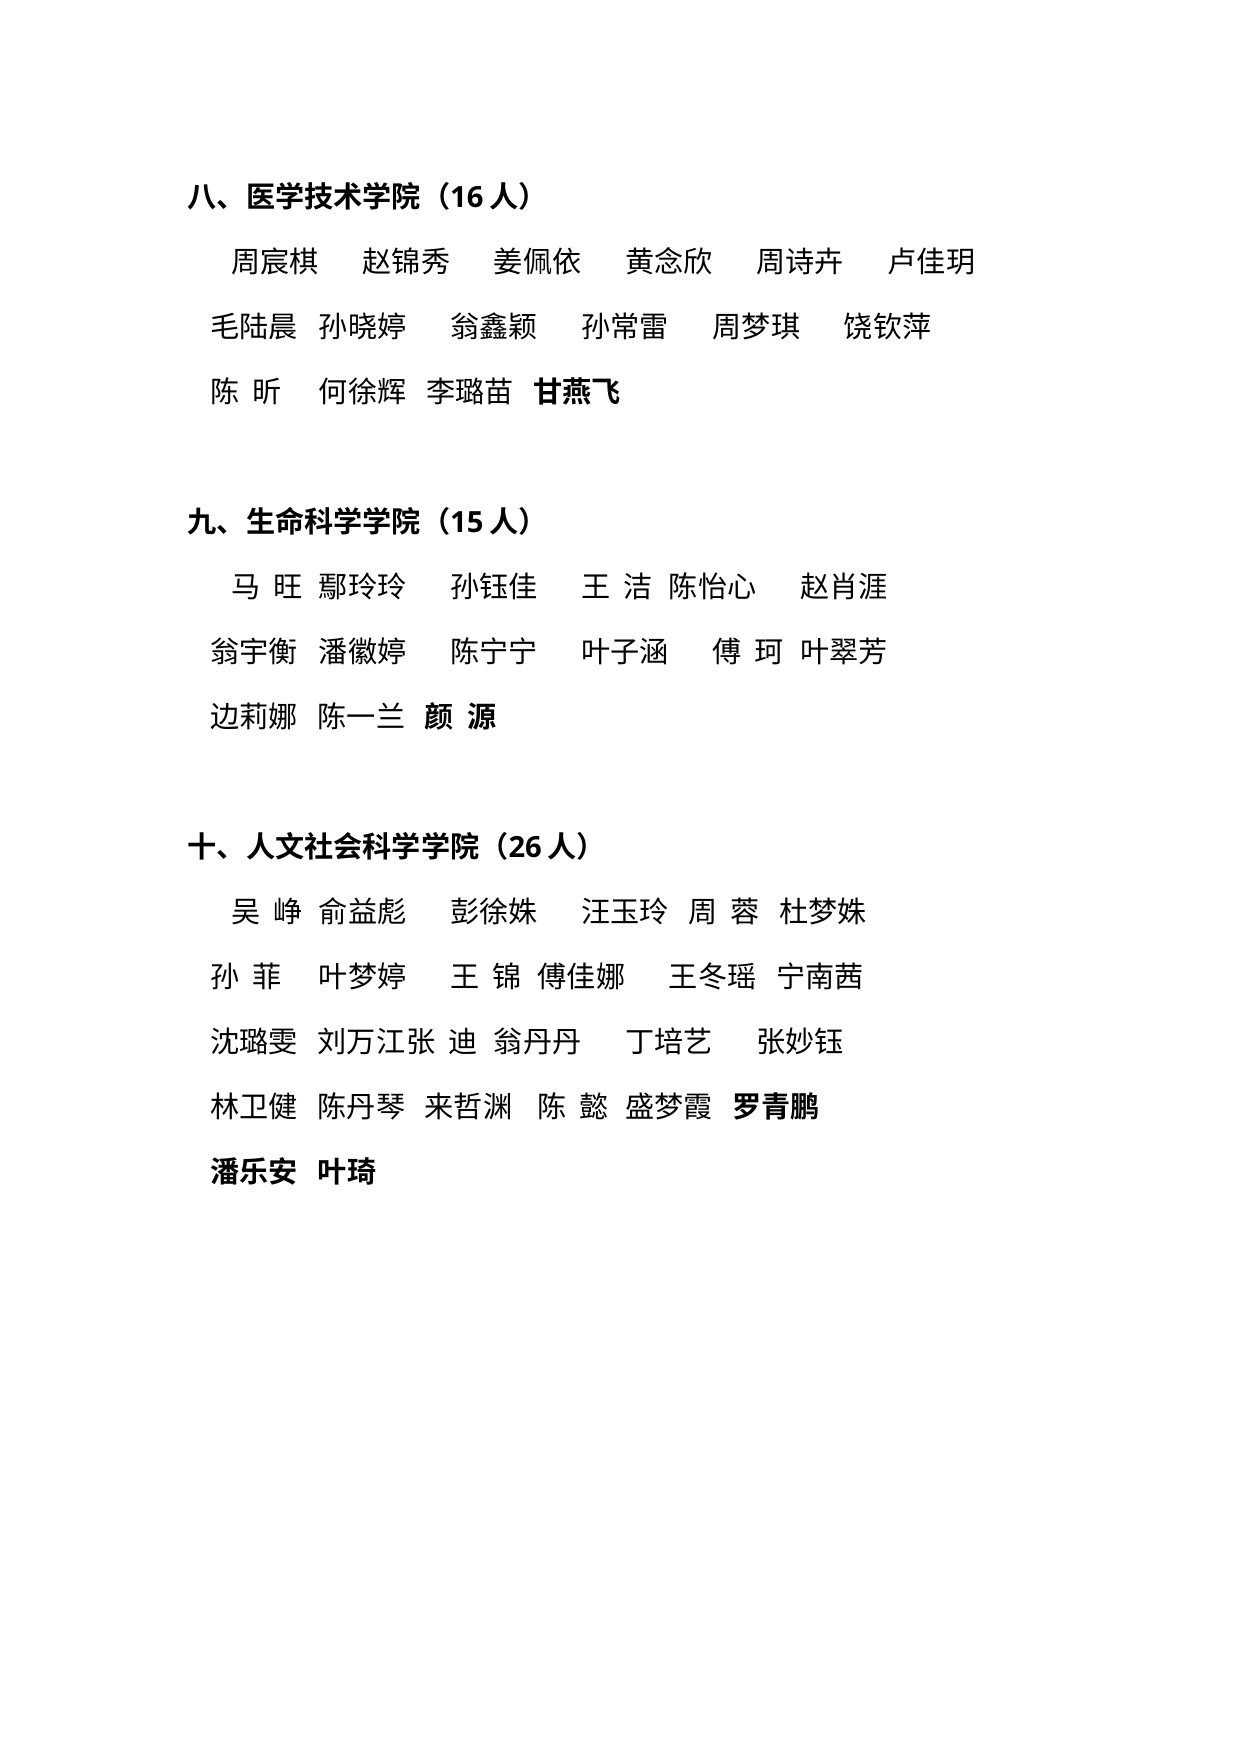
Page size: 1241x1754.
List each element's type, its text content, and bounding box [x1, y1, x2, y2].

text 吴 峥 俞益彪 彭徐姝 汪玉玲 周 蓉 杜梦姝 [187, 877, 1053, 942]
list 生命科学学院（15人） [187, 487, 1053, 552]
text 沈璐雯 刘万江 张 迪 翁丹丹 丁培艺 张妙钰 [187, 1007, 1053, 1072]
list 周宸棋 赵锦秀 姜佩依 黄念欣 周诗卉 卢佳玥 [187, 227, 1053, 292]
list 毛陆晨 孙晓婷 翁鑫颖 孙常雷 周梦琪 饶钦萍 [187, 292, 1053, 357]
list 翁宇衡 潘徽婷 陈宁宁 叶子涵 傅 珂 叶翠芳 [187, 617, 1053, 682]
list 边莉娜 陈一兰 颜 源 [187, 682, 1053, 747]
text 林卫健 陈丹琴 来哲渊 陈 懿 盛梦霞 罗青鹏 [187, 1072, 1053, 1137]
list 人文社会科学学院（26人） [187, 812, 1053, 877]
text 孙 菲 叶梦婷 王 锦 傅佳娜 王冬瑶 宁南茜 [187, 942, 1053, 1007]
list 医学技术学院（16人） [187, 162, 1053, 227]
text 潘乐安 叶琦 [187, 1137, 1053, 1202]
list 马 旺 鄢玲玲 孙钰佳 王 洁 陈怡心 赵肖涯 [187, 552, 1053, 617]
list 陈 昕 何徐辉 李璐苗 甘燕飞 [187, 357, 1053, 422]
